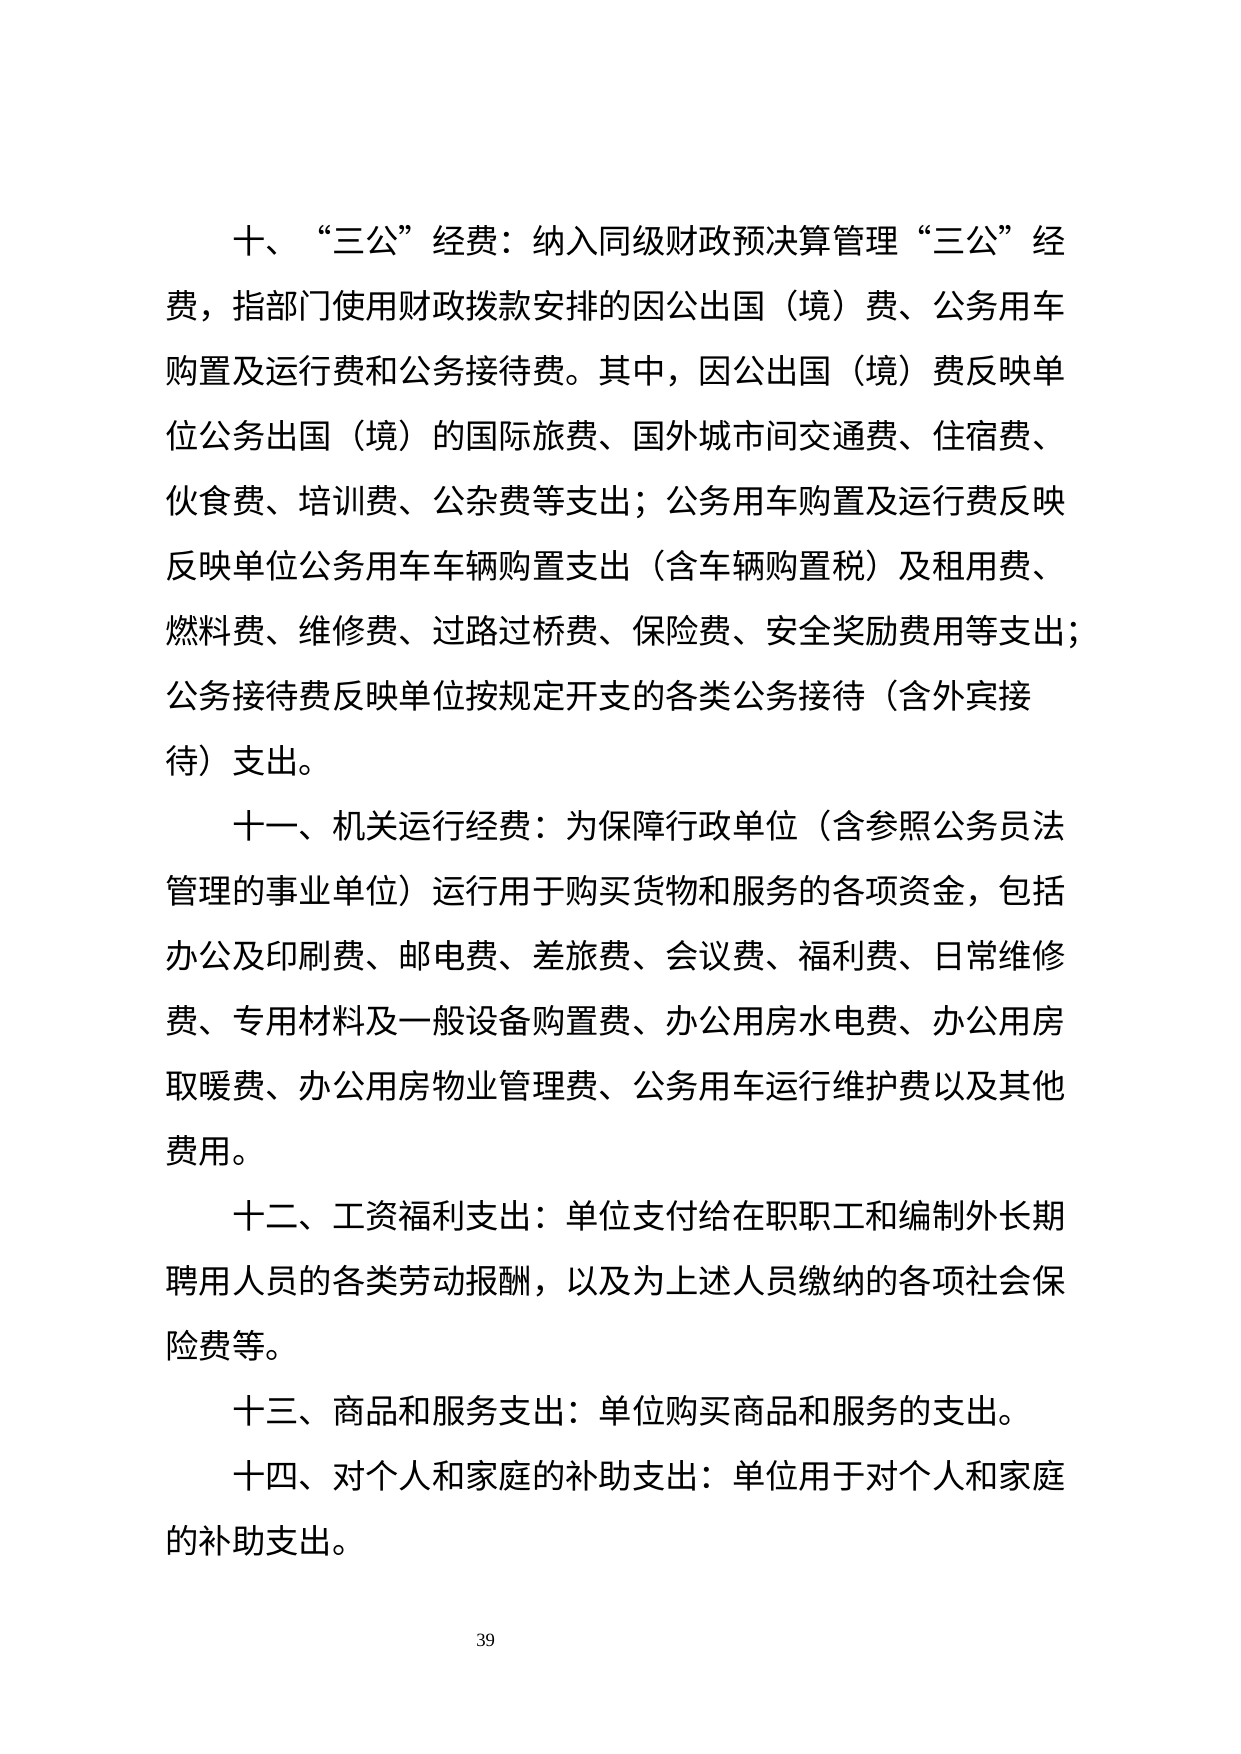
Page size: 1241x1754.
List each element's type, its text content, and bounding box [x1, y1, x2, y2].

text 十二、工资福利支出：单位支付给在职职工和编制外长期聘用人员的各类劳动报酬，以及为上述人员缴纳的各项社会保险费等。 [165, 1181, 1087, 1376]
text 十、“三公”经费：纳入同级财政预决算管理“三公”经费，指部门使用财政拨款安排的因公出国（境）费、公务用车购置及运行费和公务接待费。其中，因公出国（境）费反映单位公务出国（境）的国际旅费、国外城市间交通费、住宿费、伙食费、培训费、公杂费等支出；公务用车购置及运行费反映反映单位公务用车车辆购置支出（含车辆购置税）及租用费、燃料费、维修费、过路过桥费、保险费、安全奖励费用等支出；公务接待费反映单位按规定开支的各类公务接待（含外宾接待）支出。 [165, 206, 1087, 791]
text 十三、商品和服务支出：单位购买商品和服务的支出。 [165, 1376, 1087, 1441]
text 十一、机关运行经费：为保障行政单位（含参照公务员法管理的事业单位）运行用于购买货物和服务的各项资金，包括办公及印刷费、邮电费、差旅费、会议费、福利费、日常维修费、专用材料及一般设备购置费、办公用房水电费、办公用房取暖费、办公用房物业管理费、公务用车运行维护费以及其他费用。 [165, 791, 1087, 1181]
text 十四、对个人和家庭的补助支出：单位用于对个人和家庭的补助支出。 [165, 1441, 1087, 1571]
